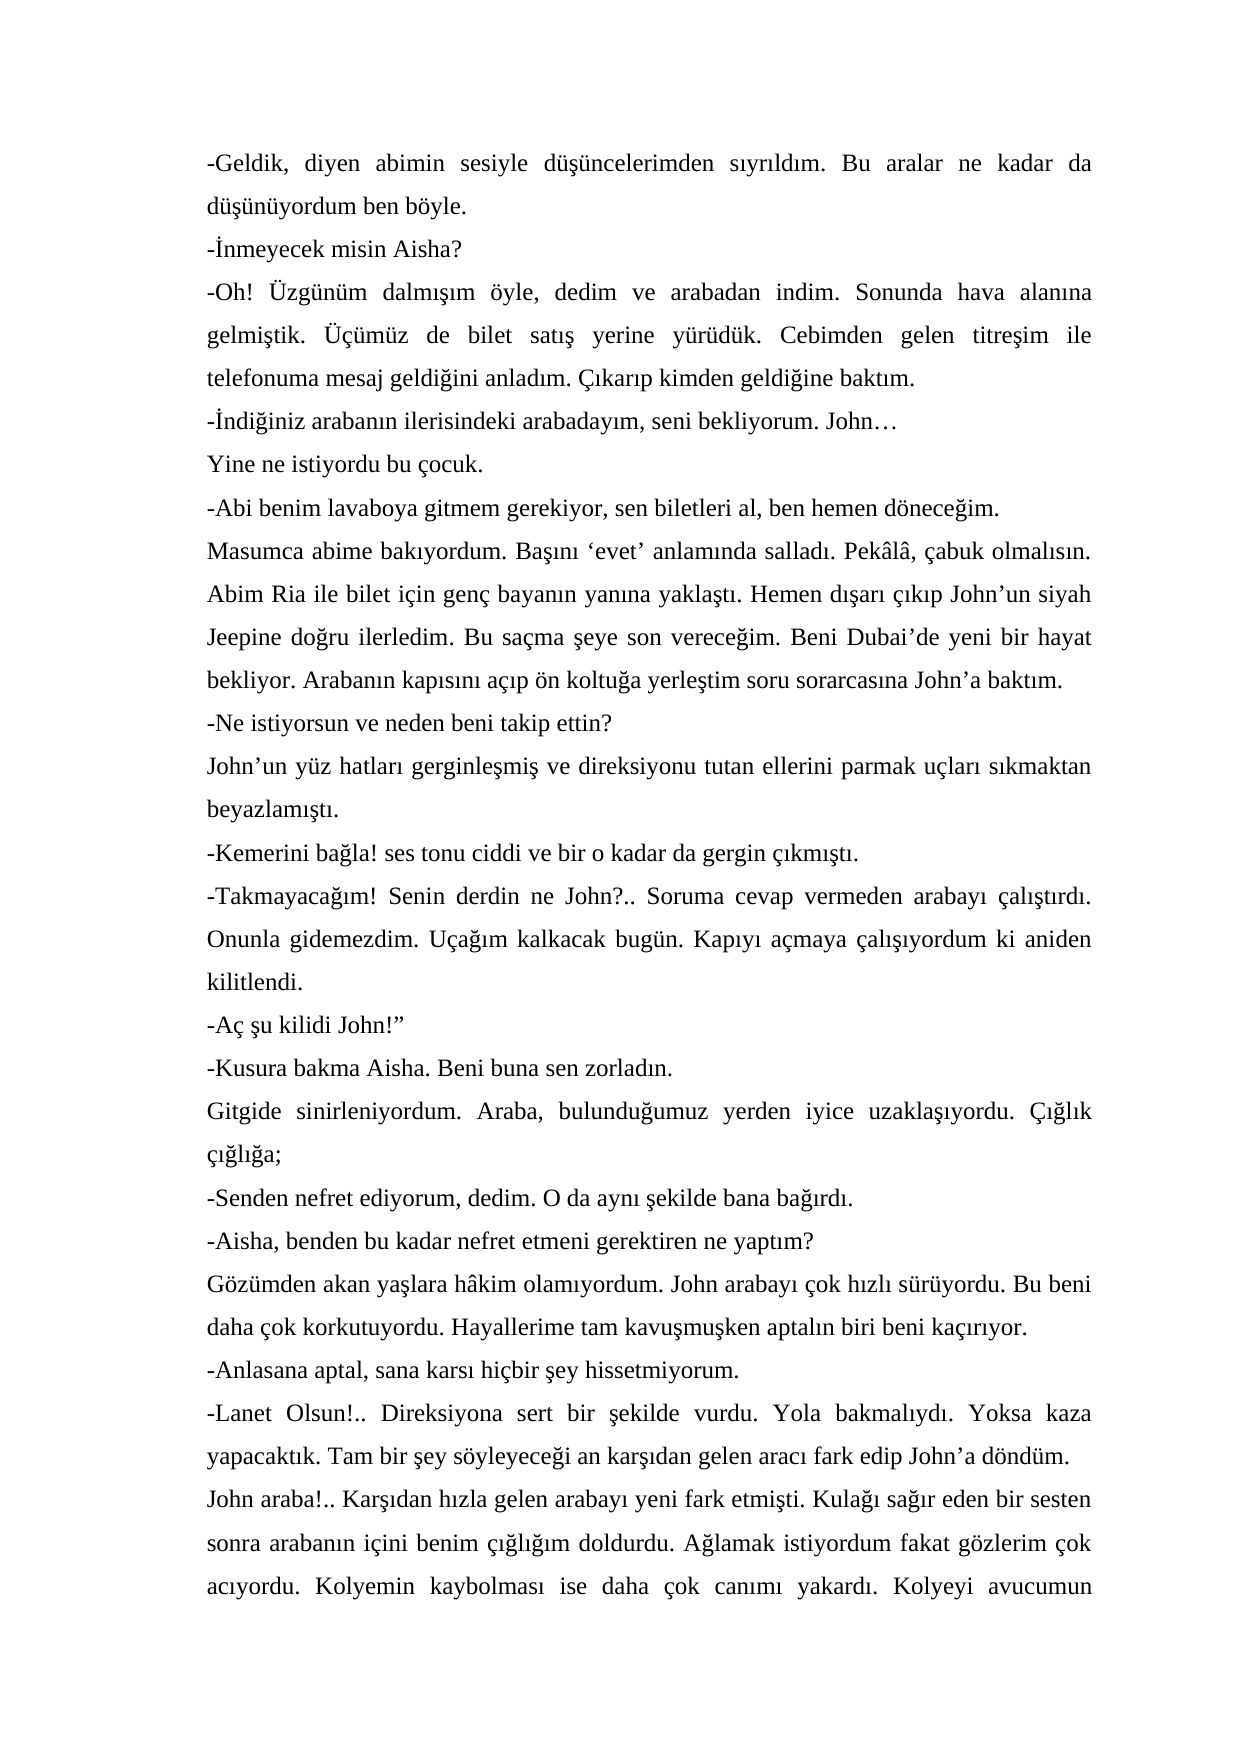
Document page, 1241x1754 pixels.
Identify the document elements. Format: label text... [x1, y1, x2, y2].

text -Lanet Olsun!.. Direksiyona sert bir şekilde vurdu. Yola bakmalıydı. Yoksa kaza yapacaktık. Tam bir şey söyleyeceği an karşıdan gelen aracı fark edip John’a döndüm. [207, 1398, 1093, 1470]
text Gözümden akan yaşlara hâkim olamıyordum. John arabayı çok hızlı sürüyordu. Bu beni daha çok korkutuyordu. Hayallerime tam kavuşmuşken aptalın biri beni kaçırıyor. [207, 1269, 1093, 1341]
text -Kemerini bağla! ses tonu ciddi ve bir o kadar da gergin çıkmıştı. [207, 838, 1093, 866]
text -Senden nefret ediyorum, dedim. O da aynı şekilde bana bağırdı. [207, 1183, 1093, 1211]
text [207, 1484, 1093, 1599]
text -Ne istiyorsun ve neden beni takip ettin? [207, 708, 1093, 737]
text -Aç şu kilidi John!” [207, 1010, 1093, 1039]
text -Takmayacağım! Senin derdin ne John?.. Soruma cevap vermeden arabayı çalıştırdı. Onunla gidemezdim. Uçağım kalkacak bugün. Kapıyı açmaya çalışıyordum ki aniden kilitlendi. [207, 881, 1093, 996]
text -Aisha, benden bu kadar nefret etmeni gerektiren ne yaptım? [207, 1226, 1093, 1254]
text -Geldik, diyen abimin sesiyle düşüncelerimden sıyrıldım. Bu aralar ne kadar da düşünüyordum ben böyle. [207, 148, 1093, 219]
text -Kusura bakma Aisha. Beni buna sen zorladın. [207, 1053, 1093, 1082]
text -Oh! Üzgünüm dalmışım öyle, dedim ve arabadan indim. Sonunda hava alanına gelmiştik. Üçümüz de bilet satış yerine yürüdük. Cebimden gelen titreşim ile telefonuma mesaj geldiğini anladım. Çıkarıp kimden geldiğine baktım. [207, 277, 1093, 392]
text John’un yüz hatları gerginleşmiş ve direksiyonu tutan ellerini parmak uçları sıkmaktan beyazlamıştı. [207, 751, 1093, 823]
text -Anlasana aptal, sana karsı hiçbir şey hissetmiyorum. [207, 1355, 1093, 1384]
text Masumca abime bakıyordum. Başını ‘evet’ anlamında salladı. Pekâlâ, çabuk olmalısın. Abim Ria ile bilet için genç bayanın yanına yaklaştı. Hemen dışarı çıkıp John’un siyah Jeepine doğru ilerledim. Bu saçma şeye son vereceğim. Beni Dubai’de yeni bir hayat bekliyor. Arabanın kapısını açıp ön koltuğa yerleştim soru sorarcasına John’a baktım. [207, 536, 1093, 694]
text Yine ne istiyordu bu çocuk. [207, 449, 1093, 478]
text -Abi benim lavaboya gitmem gerekiyor, sen biletleri al, ben hemen döneceğim. [207, 493, 1093, 521]
text -İndiğiniz arabanın ilerisindeki arabadayım, seni bekliyorum. John… [207, 406, 1093, 435]
text Gitgide sinirleniyordum. Araba, bulunduğumuz yerden iyice uzaklaşıyordu. Çığlık çığlığa; [207, 1096, 1093, 1168]
text -İnmeyecek misin Aisha? [207, 234, 1093, 263]
